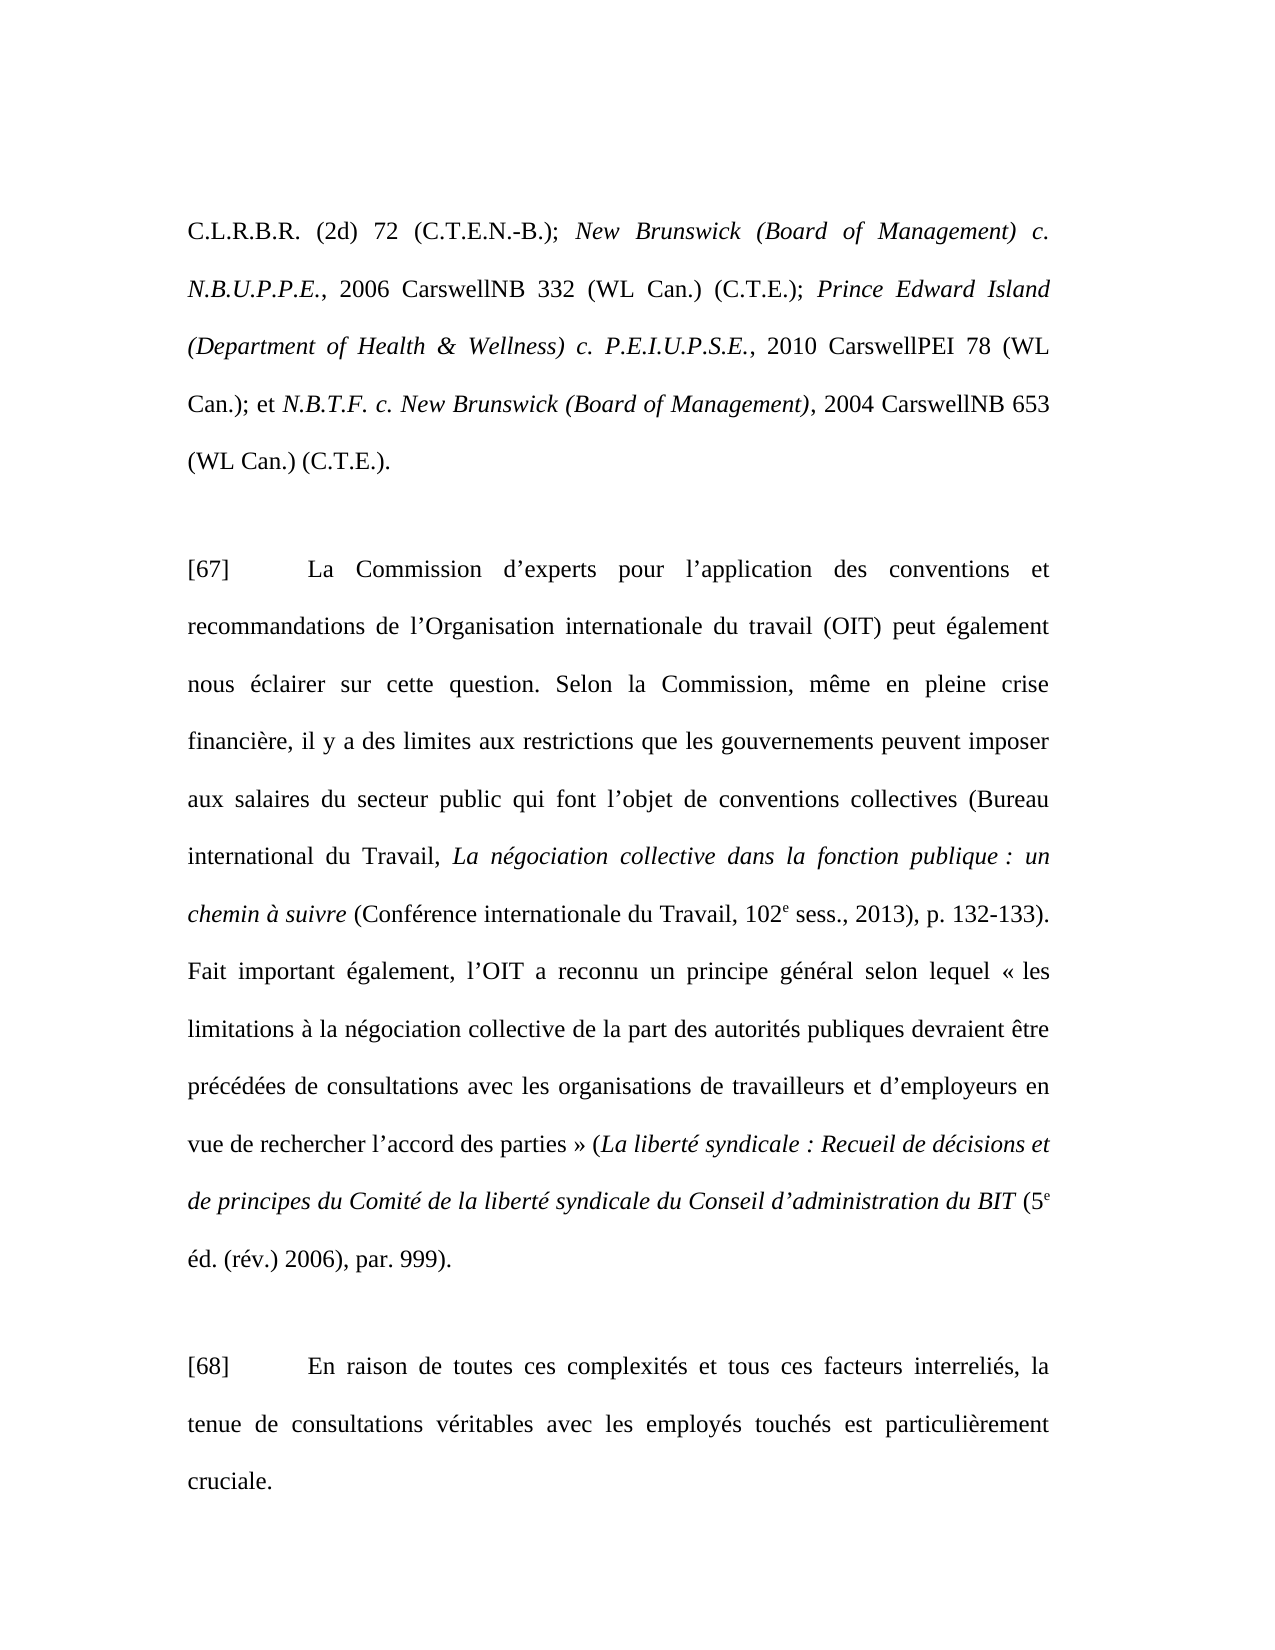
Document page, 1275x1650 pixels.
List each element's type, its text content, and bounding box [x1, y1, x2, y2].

text La Commission d’experts pour l’application des conventions et recommandations de l’Organisation internationale du travail (OIT) peut également nous éclairer sur cette question. Selon la Commission, même en pleine crise financière, il y a des limites aux restrictions que les gouvernements peuvent imposer aux salaires du secteur public qui font l’objet de conventions collectives (Bureau international du Travail, La négociation collective dans la fonction publique : un chemin à suivre (Conférence internationale du Travail, 102e sess., 2013), p. 132-133). Fait important également, l’OIT a reconnu un principe général selon lequel « les limitations à la négociation collective de la part des autorités publiques devraient être précédées de consultations avec les organisations de travailleurs et d’employeurs en vue de rechercher l’accord des parties » (La liberté syndicale : Recueil de décisions et de principes du Comité de la liberté syndicale du Conseil d’administration du BIT (5e éd. (rév.) 2006), par. 999). [187, 554, 1050, 1273]
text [187, 216, 1050, 475]
text En raison de toutes ces complexités et tous ces facteurs interreliés, la tenue de consultations véritables avec les employés touchés est particulièrement cruciale. [187, 1351, 1050, 1495]
